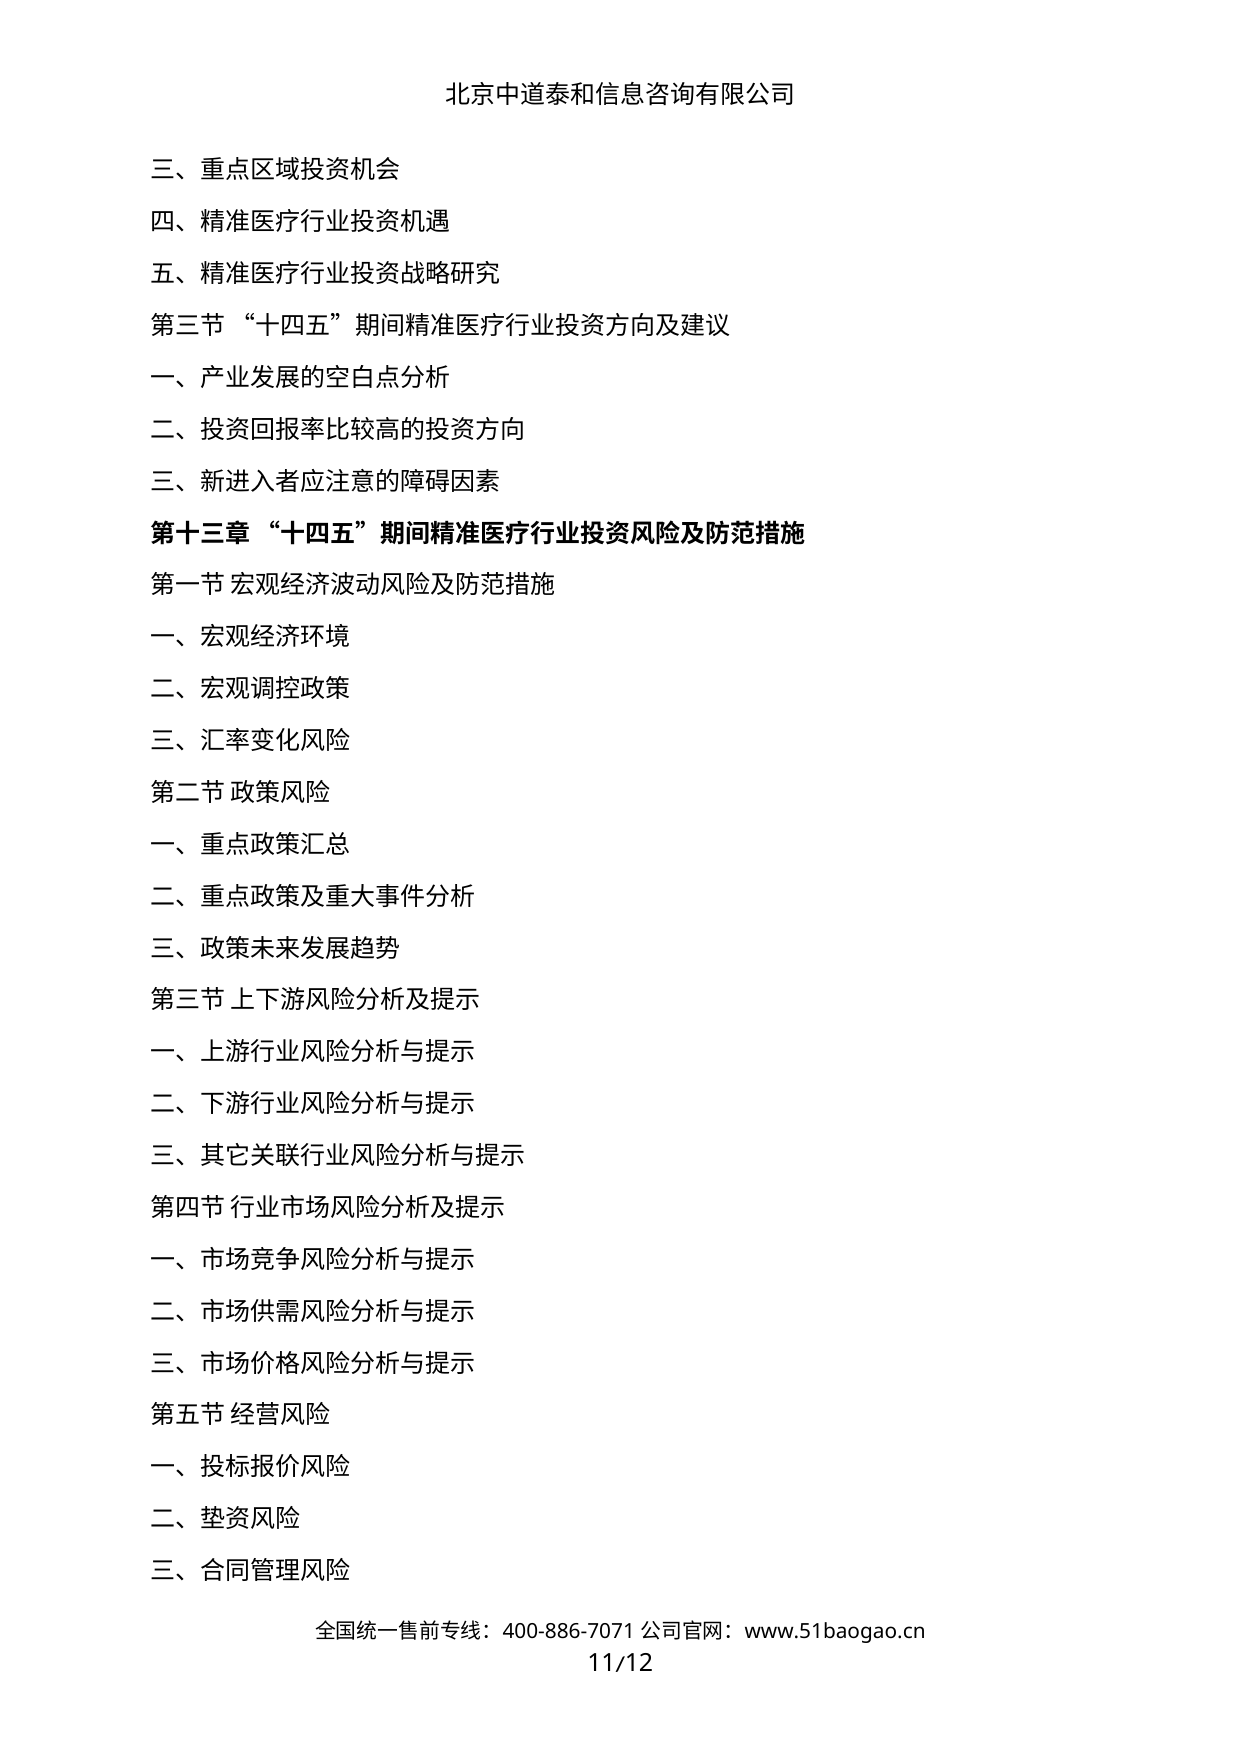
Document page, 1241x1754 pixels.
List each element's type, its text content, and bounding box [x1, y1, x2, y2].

text 三、政策未来发展趋势 [150, 928, 1090, 964]
text 五、精准医疗行业投资战略研究 [150, 254, 1090, 290]
text 第三节 “十四五”期间精准医疗行业投资方向及建议 [150, 306, 1090, 342]
text 第三节 上下游风险分析及提示 [150, 980, 1090, 1016]
text 三、其它关联行业风险分析与提示 [150, 1136, 1090, 1172]
text 四、精准医疗行业投资机遇 [150, 202, 1090, 238]
text 第一节 宏观经济波动风险及防范措施 [150, 565, 1090, 601]
text 一、产业发展的空白点分析 [150, 357, 1090, 394]
text 三、市场价格风险分析与提示 [150, 1343, 1090, 1379]
text 二、投资回报率比较高的投资方向 [150, 409, 1090, 446]
text 三、重点区域投资机会 [150, 150, 1090, 186]
text 第十三章 “十四五”期间精准医疗行业投资风险及防范措施 [150, 513, 1090, 549]
text 三、合同管理风险 [150, 1551, 1090, 1587]
text 二、下游行业风险分析与提示 [150, 1084, 1090, 1120]
text 第五节 经营风险 [150, 1395, 1090, 1431]
text 一、市场竞争风险分析与提示 [150, 1239, 1090, 1276]
text 一、上游行业风险分析与提示 [150, 1032, 1090, 1068]
text 三、汇率变化风险 [150, 721, 1090, 757]
text 二、宏观调控政策 [150, 669, 1090, 705]
text 二、垫资风险 [150, 1499, 1090, 1535]
text 一、投标报价风险 [150, 1447, 1090, 1483]
text 二、重点政策及重大事件分析 [150, 876, 1090, 912]
text 第二节 政策风险 [150, 772, 1090, 809]
text 三、新进入者应注意的障碍因素 [150, 461, 1090, 497]
text 第四节 行业市场风险分析及提示 [150, 1187, 1090, 1224]
text 一、宏观经济环境 [150, 617, 1090, 653]
text 二、市场供需风险分析与提示 [150, 1291, 1090, 1327]
text 一、重点政策汇总 [150, 824, 1090, 861]
